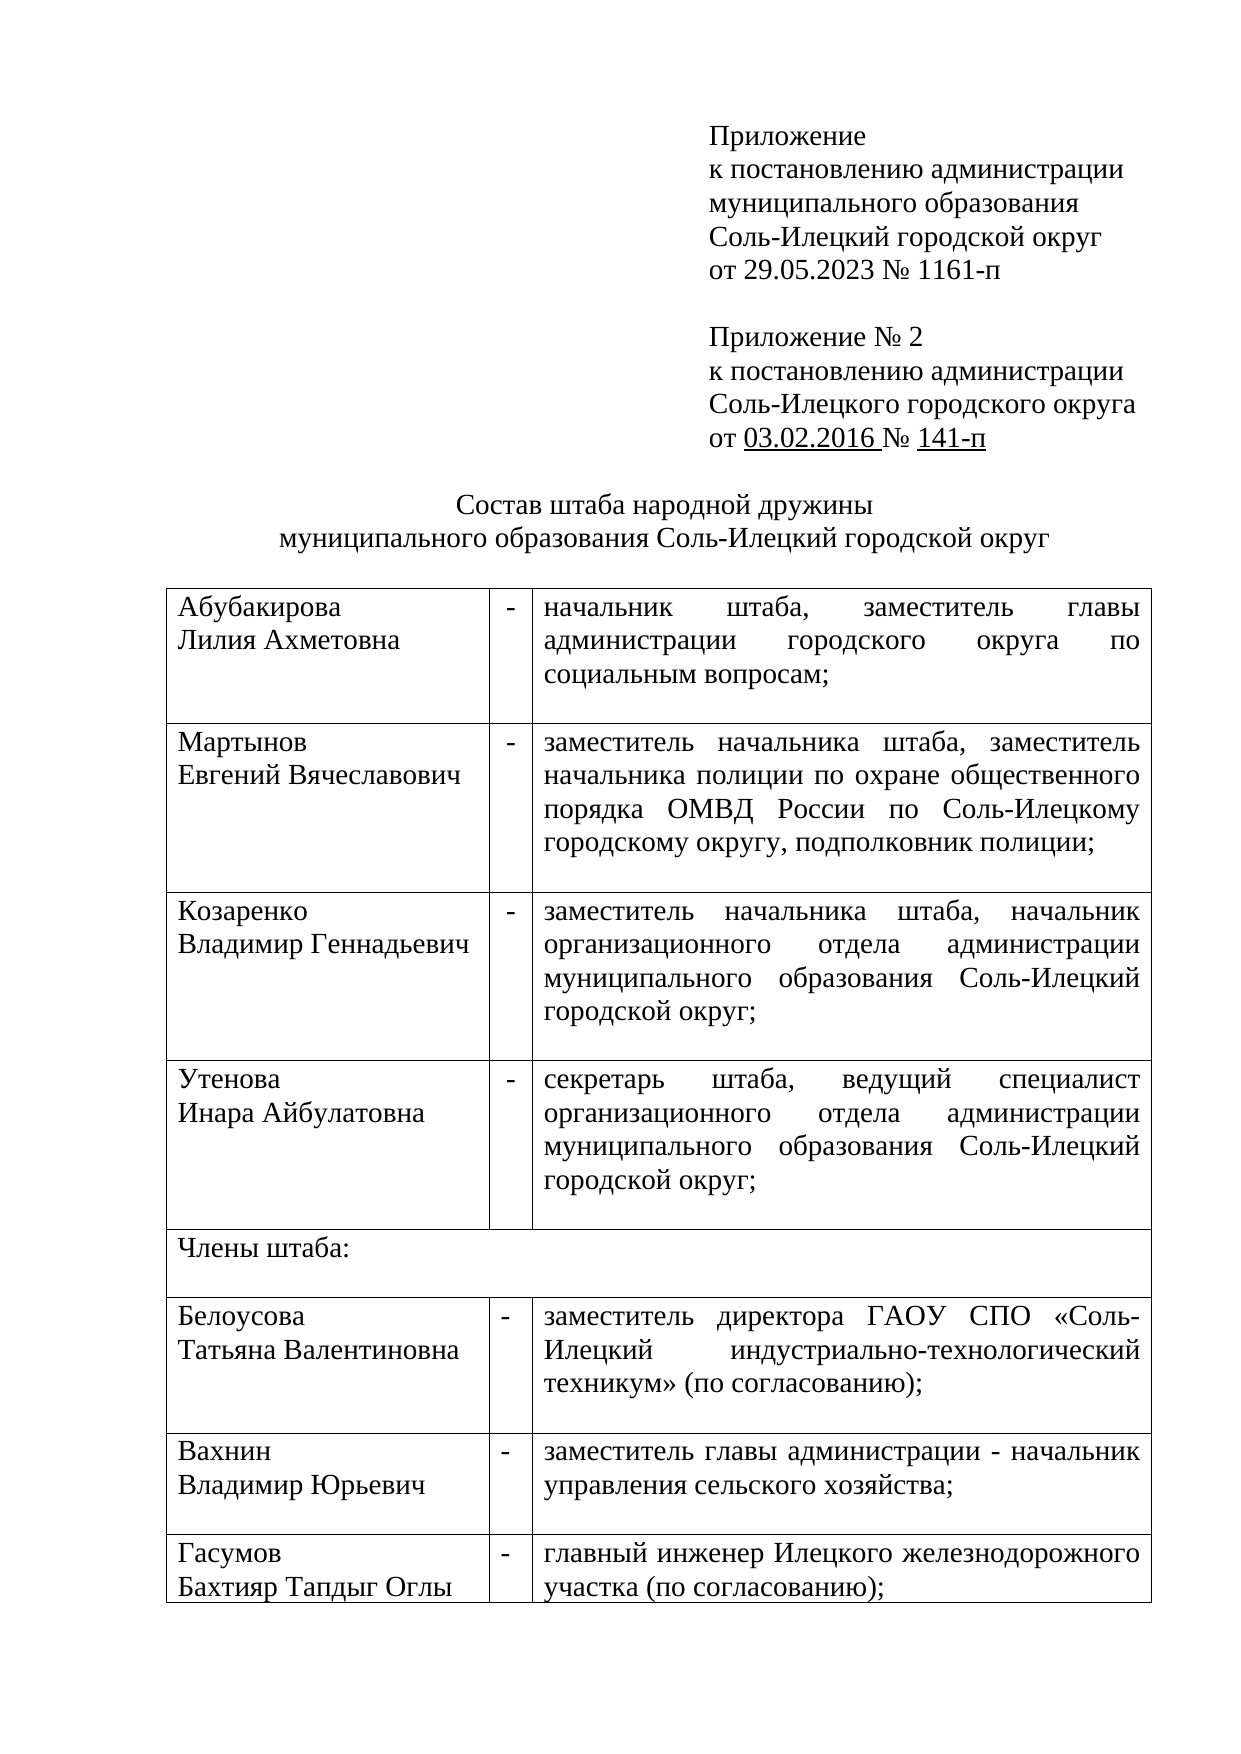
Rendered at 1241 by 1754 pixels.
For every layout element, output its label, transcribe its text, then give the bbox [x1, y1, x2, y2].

text Состав штаба народной дружины [177, 487, 1152, 521]
table_cell Мартынов Евгений Вячеславович [167, 724, 489, 892]
table_cell Члены штаба: [167, 1230, 1151, 1297]
text муниципального образования [709, 185, 1152, 219]
table_cell главный инженер Илецкого железнодорожного участка (по согласованию); [533, 1535, 1151, 1602]
text Приложение № 2 [709, 319, 1152, 353]
table_header начальник штаба, заместитель главы администрации городского округа по социальным вопросам; [533, 589, 1151, 723]
table_cell - [490, 724, 532, 892]
table_cell Утенова Инара Айбулатовна [167, 1061, 489, 1229]
text к постановлению администрации [709, 152, 1152, 185]
text Соль-Илецкий городской округ [709, 219, 1152, 252]
table_cell - [490, 1061, 532, 1229]
table_cell Вахнин Владимир Юрьевич [167, 1434, 489, 1534]
table_cell Гасумов Бахтияр Тапдыг Оглы [167, 1535, 489, 1602]
table_cell - [490, 1298, 532, 1432]
table_cell секретарь штаба, ведущий специалист организационного отдела администрации муниципального образования Соль-Илецкий городской округ; [533, 1061, 1151, 1229]
text от 29.05.2023 № 1161-п [709, 252, 1152, 286]
table_cell заместитель начальника штаба, начальник организационного отдела администрации муниципального образования Соль-Илецкий городской округ; [533, 893, 1151, 1060]
table_cell заместитель директора ГАОУ СПО «Соль-Илецкий индустриально-технологический техникум» (по согласованию); [533, 1298, 1151, 1432]
table_cell заместитель начальника штаба, заместитель начальника полиции по охране общественного порядка ОМВД России по Соль-Илецкому городскому округу, подполковник полиции; [533, 724, 1151, 892]
table_cell Белоусова Татьяна Валентиновна [167, 1298, 489, 1432]
table_cell - [490, 893, 532, 1060]
table_cell Козаренко Владимир Геннадьевич [167, 893, 489, 1060]
text от 03.02.2016 № 141-п [709, 420, 1152, 453]
table_cell - [490, 1535, 532, 1602]
table_cell - [490, 1434, 532, 1534]
text муниципального образования Соль-Илецкий городской округ [177, 521, 1152, 554]
table_header - [490, 589, 532, 723]
text к постановлению администрации [709, 353, 1152, 386]
text Соль-Илецкого городского округа [709, 386, 1152, 420]
text Приложение [709, 118, 1152, 152]
table_header Абубакирова Лилия Ахметовна [167, 589, 489, 723]
table_cell заместитель главы администрации - начальник управления сельского хозяйства; [533, 1434, 1151, 1534]
